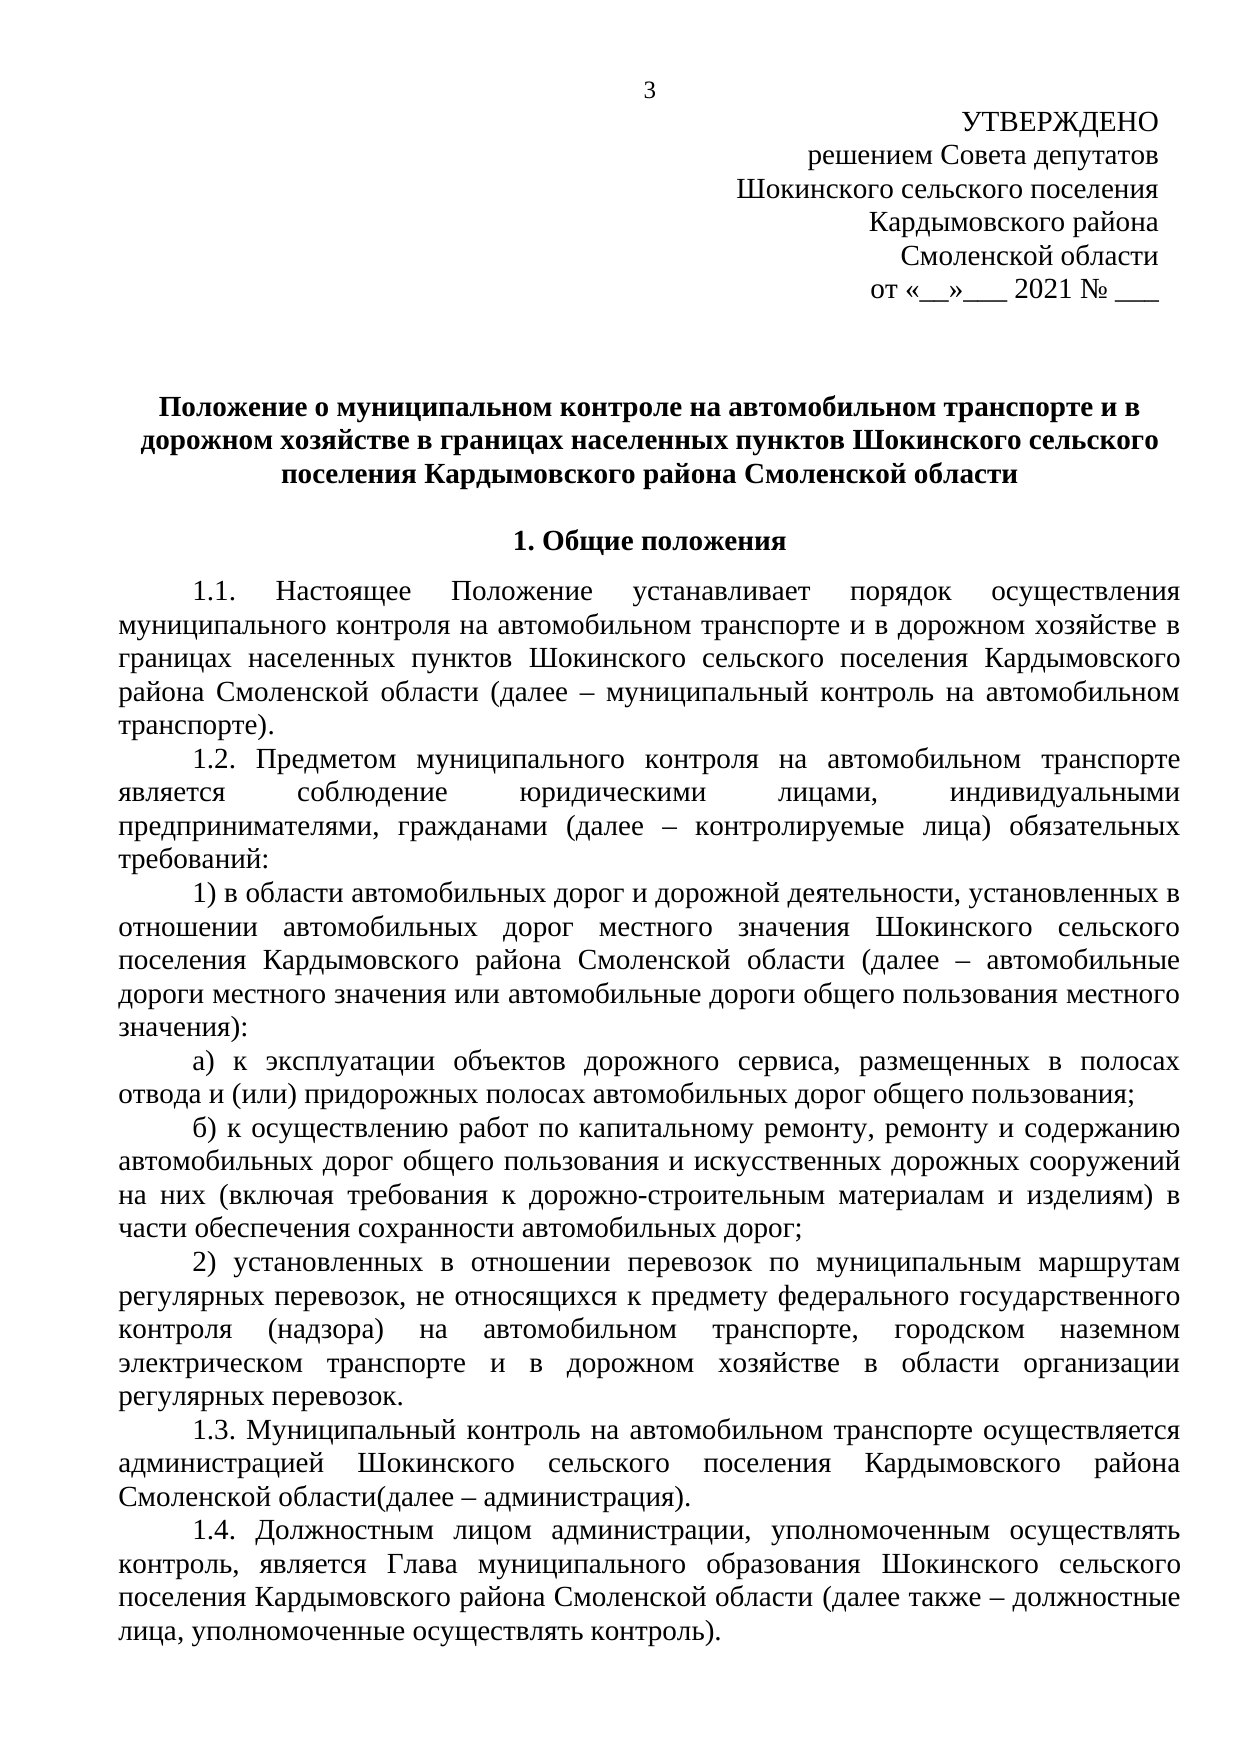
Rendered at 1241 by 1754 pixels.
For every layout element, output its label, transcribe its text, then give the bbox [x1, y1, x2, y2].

text 1.2. Предметом муниципального контроля на автомобильном транспорте является соблюдение юридическими лицами, индивидуальными предпринимателями, гражданами (далее – контролируемые лица) обязательных требований: [118, 741, 1181, 875]
text а) к эксплуатации объектов дорожного сервиса, размещенных в полосах отвода и (или) придорожных полосах автомобильных дорог общего пользования; [118, 1043, 1181, 1110]
text 2) установленных в отношении перевозок по муниципальным маршрутам регулярных перевозок, не относящихся к предмету федерального государственного контроля (надзора) на автомобильном транспорте, городском наземном электрическом транспорте и в дорожном хозяйстве в области организации регулярных перевозок. [118, 1244, 1181, 1412]
text 1.3. Муниципальный контроль на автомобильном транспорте осуществляется администрацией Шокинского сельского поселения Кардымовского района Смоленской области(далее – администрация). [118, 1412, 1181, 1512]
table_header УТВЕРЖДЕНО решением Совета депутатов Шокинского сельского поселения Кардымовского района Смоленской области от «__»___ 2021 № ___ [712, 104, 1170, 331]
text 1. Общие положения [118, 523, 1181, 557]
text 1) в области автомобильных дорог и дорожной деятельности, установленных в отношении автомобильных дорог местного значения Шокинского сельского поселения Кардымовского района Смоленской области (далее – автомобильные дороги местного значения или автомобильные дороги общего пользования местного значения): [118, 875, 1181, 1043]
text Положение о муниципальном контроле на автомобильном транспорте и в дорожном хозяйстве в границах населенных пунктов Шокинского сельского поселения Кардымовского района Смоленской области [118, 389, 1181, 489]
text 1.4. Должностным лицом администрации, уполномоченным осуществлять контроль, является Глава муниципального образования Шокинского сельского поселения Кардымовского района Смоленской области (далее также – должностные лица, уполномоченные осуществлять контроль). [118, 1512, 1181, 1647]
text б) к осуществлению работ по капитальному ремонту, ремонту и содержанию автомобильных дорог общего пользования и искусственных дорожных сооружений на них (включая требования к дорожно-строительным материалам и изделиям) в части обеспечения сохранности автомобильных дорог; [118, 1110, 1181, 1244]
text 1.1. Настоящее Положение устанавливает порядок осуществления муниципального контроля на автомобильном транспорте и в дорожном хозяйстве в границах населенных пунктов Шокинского сельского поселения Кардымовского района Смоленской области (далее – муниципальный контроль на автомобильном транспорте). [118, 573, 1181, 741]
